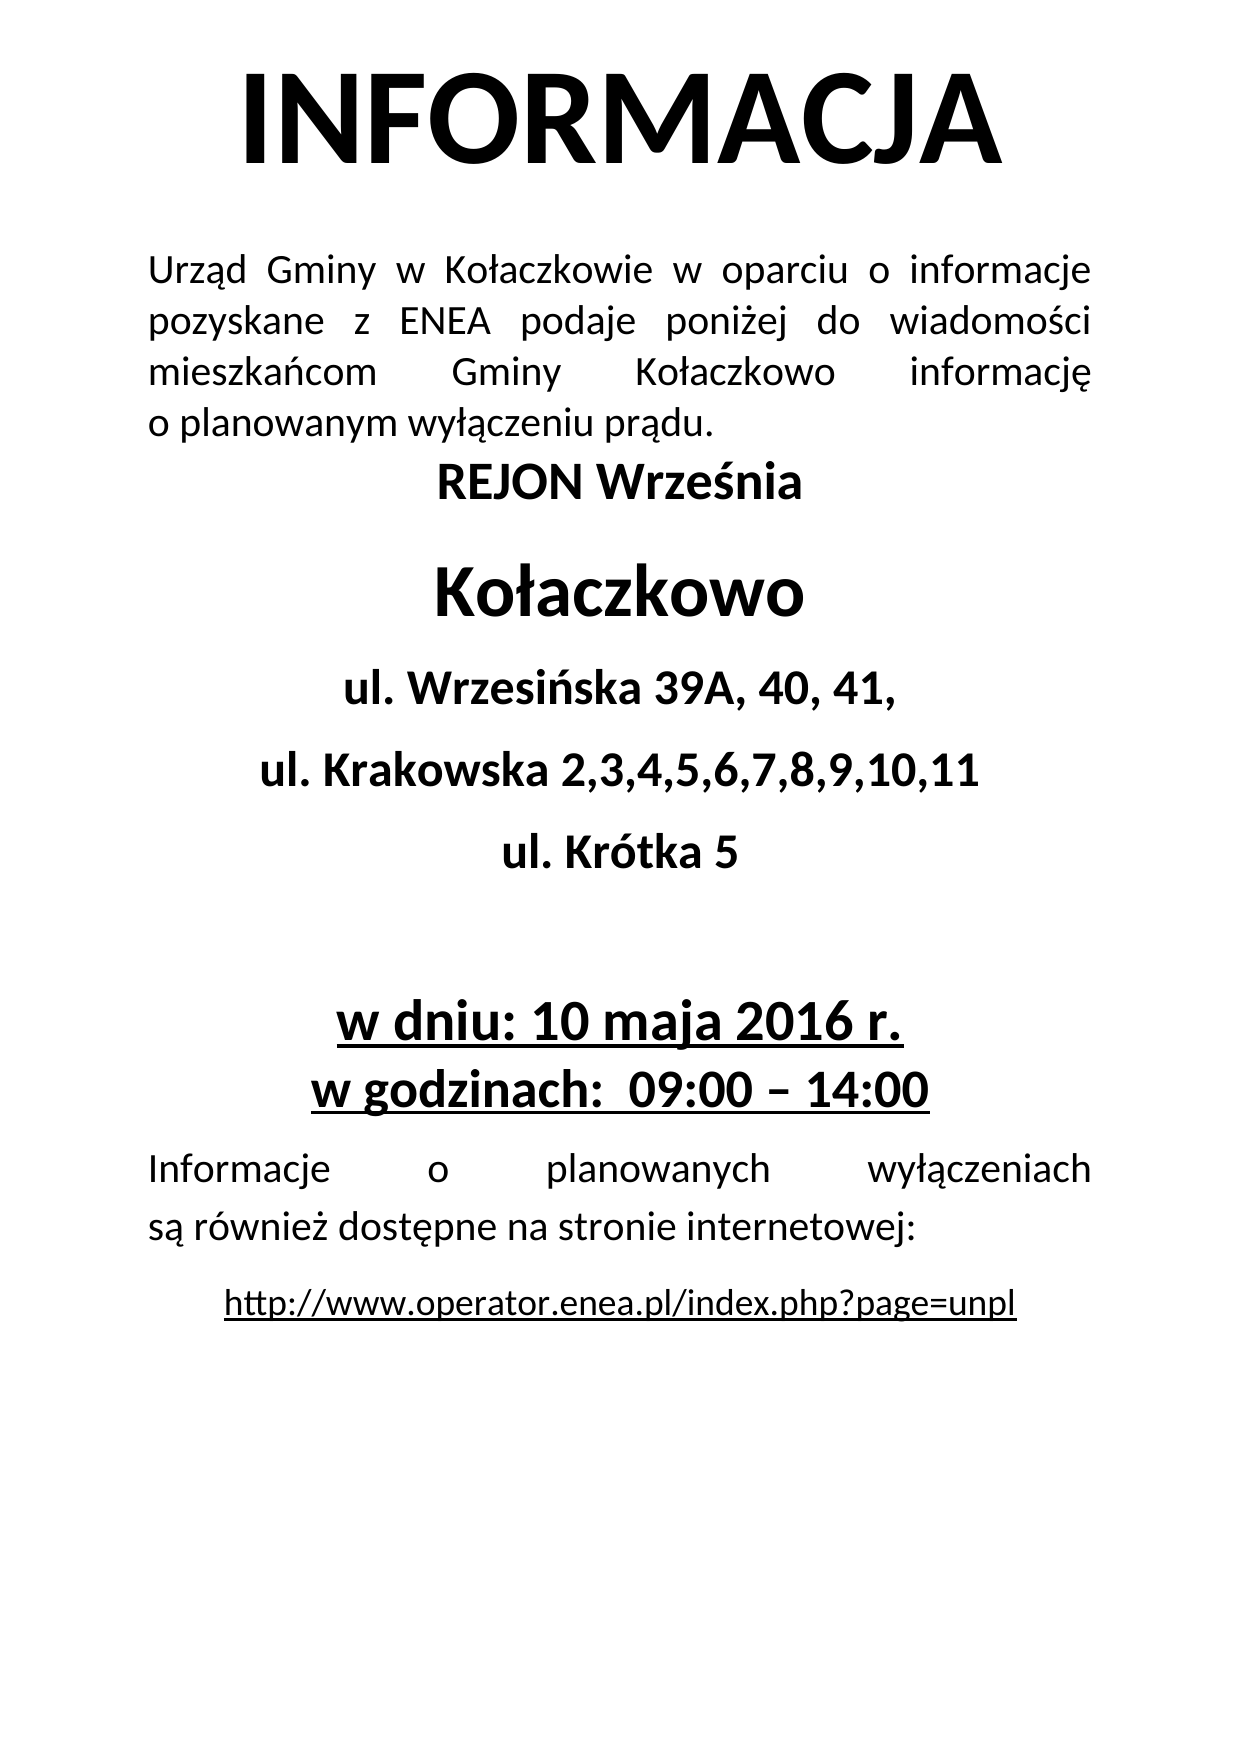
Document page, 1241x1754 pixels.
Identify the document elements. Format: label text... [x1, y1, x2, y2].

text ul. Krótka 5 [148, 820, 1093, 881]
text Kołaczkowo [148, 543, 1093, 635]
text w dniu: 10 maja 2016 r. w godzinach: 09:00 – 14:00 [148, 983, 1093, 1121]
text http://www.operator.enea.pl/index.php?page=unpl [148, 1279, 1093, 1325]
text ul. Wrzesińska 39A, 40, 41, [148, 656, 1093, 717]
text Urząd Gminy w Kołaczkowie w oparciu o informacje pozyskane z ENEA podaje poniżej do wiadomości mieszkańcom Gminy Kołaczkowo informację o planowanym wyłączeniu prądu. [148, 243, 1093, 447]
text INFORMACJA [148, 29, 1093, 197]
text Informacje o planowanych wyłączeniach są również dostępne na stronie internetowej: [148, 1142, 1093, 1251]
text REJON Września [148, 447, 1093, 513]
text ul. Krakowska 2,3,4,5,6,7,8,9,10,11 [148, 738, 1093, 799]
